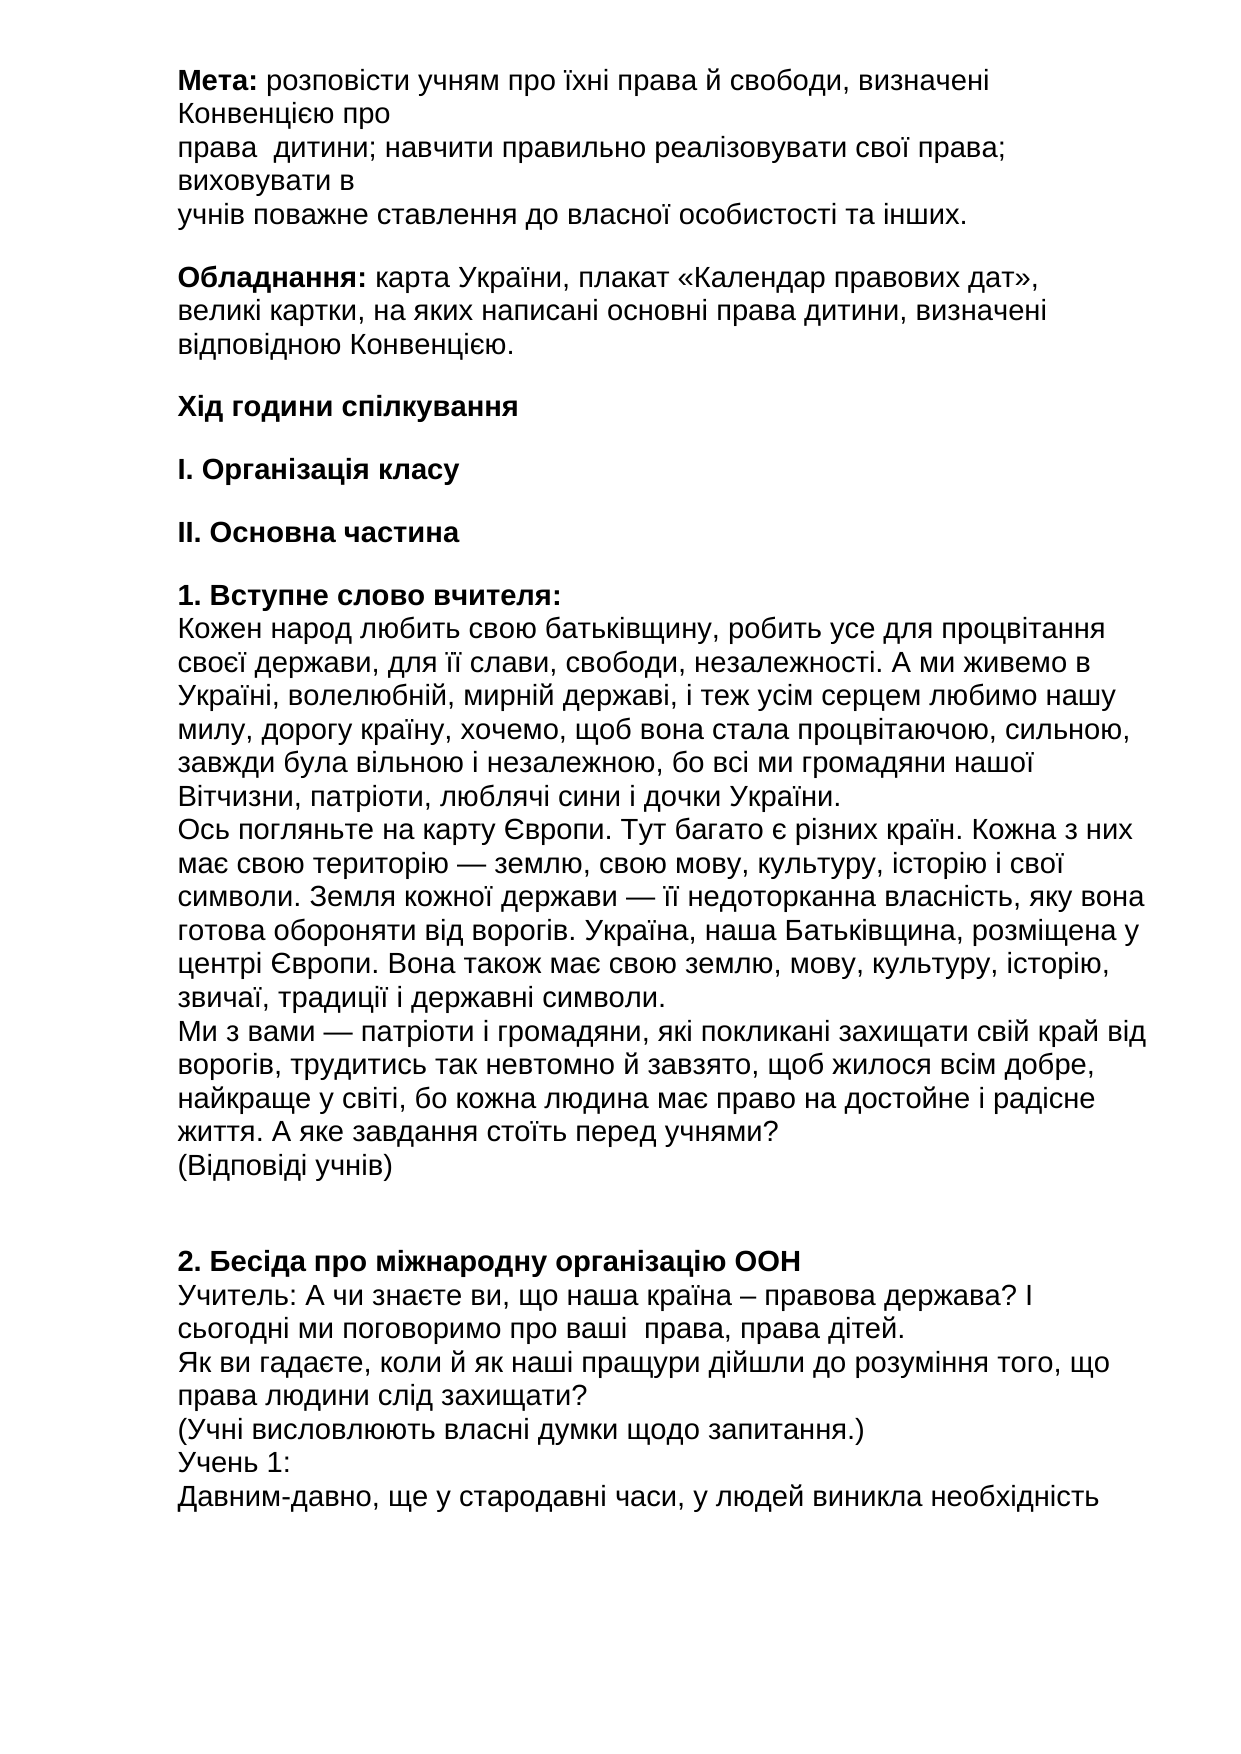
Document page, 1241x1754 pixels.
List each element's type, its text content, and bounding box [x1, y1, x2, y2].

text Хід години спілкування [177, 389, 1152, 423]
text Мета: розповісти учням про їхні права й свободи, визначені Конвенцією про права дитини; навчити правильно реалізовувати свої права; виховувати в учнів поважне ставлення до власної особистості та інших. [177, 63, 1152, 230]
text І. Організація класу [177, 452, 1152, 486]
text 2. Бесіда про міжнародну організацію ООН Учитель: А чи знаєте ви, що наша країна – правова держава? І сьогодні ми поговоримо про ваші права, права дітей. Як ви гадаєте, коли й як наші пращури дійшли до розуміння того, що права людини слід захищати? (Учні висловлюють власні думки щодо запитання.) Учень 1: Давним-давно, ще у стародавні часи, у людей виникла необхідність [177, 1210, 1152, 1512]
text 1. Вступне слово вчителя: Кожен народ любить свою батьківщину, робить усе для процвітання своєї держави, для її слави, свободи, незалежності. А ми живемо в Україні, волелюбній, мирній державі, і теж усім серцем любимо нашу милу, дорогу країну, хочемо, щоб вона стала процвітаючою, сильною, завжди була вільною і незалежною, бо всі ми громадяни нашої Вітчизни, патріоти, люблячі сини і дочки України. Ось погляньте на карту Європи. Тут багато є різних країн. Кожна з них має свою територію — землю, свою мову, культуру, історію і свої символи. Земля кожної держави — її недоторканна власність, яку вона готова обороняти від ворогів. Україна, наша Батьківщина, розміщена у центрі Європи. Вона також має свою землю, мову, культуру, історію, звичаї, традиції і державні символи. Ми з вами — патріоти і громадяни, які покликані захищати свій край від ворогів, трудитись так невтомно й завзято, щоб жилося всім добре, найкраще у світі, бо кожна людина має право на достойне і радісне життя. А яке завдання стоїть перед учнями? (Відповіді учнів) [177, 577, 1152, 1181]
text ІІ. Основна частина [177, 515, 1152, 548]
text Обладнання: карта України, плакат «Календар правових дат», великі картки, на яких написані основні права дитини, визначені відповідною Конвенцією. [177, 259, 1152, 360]
